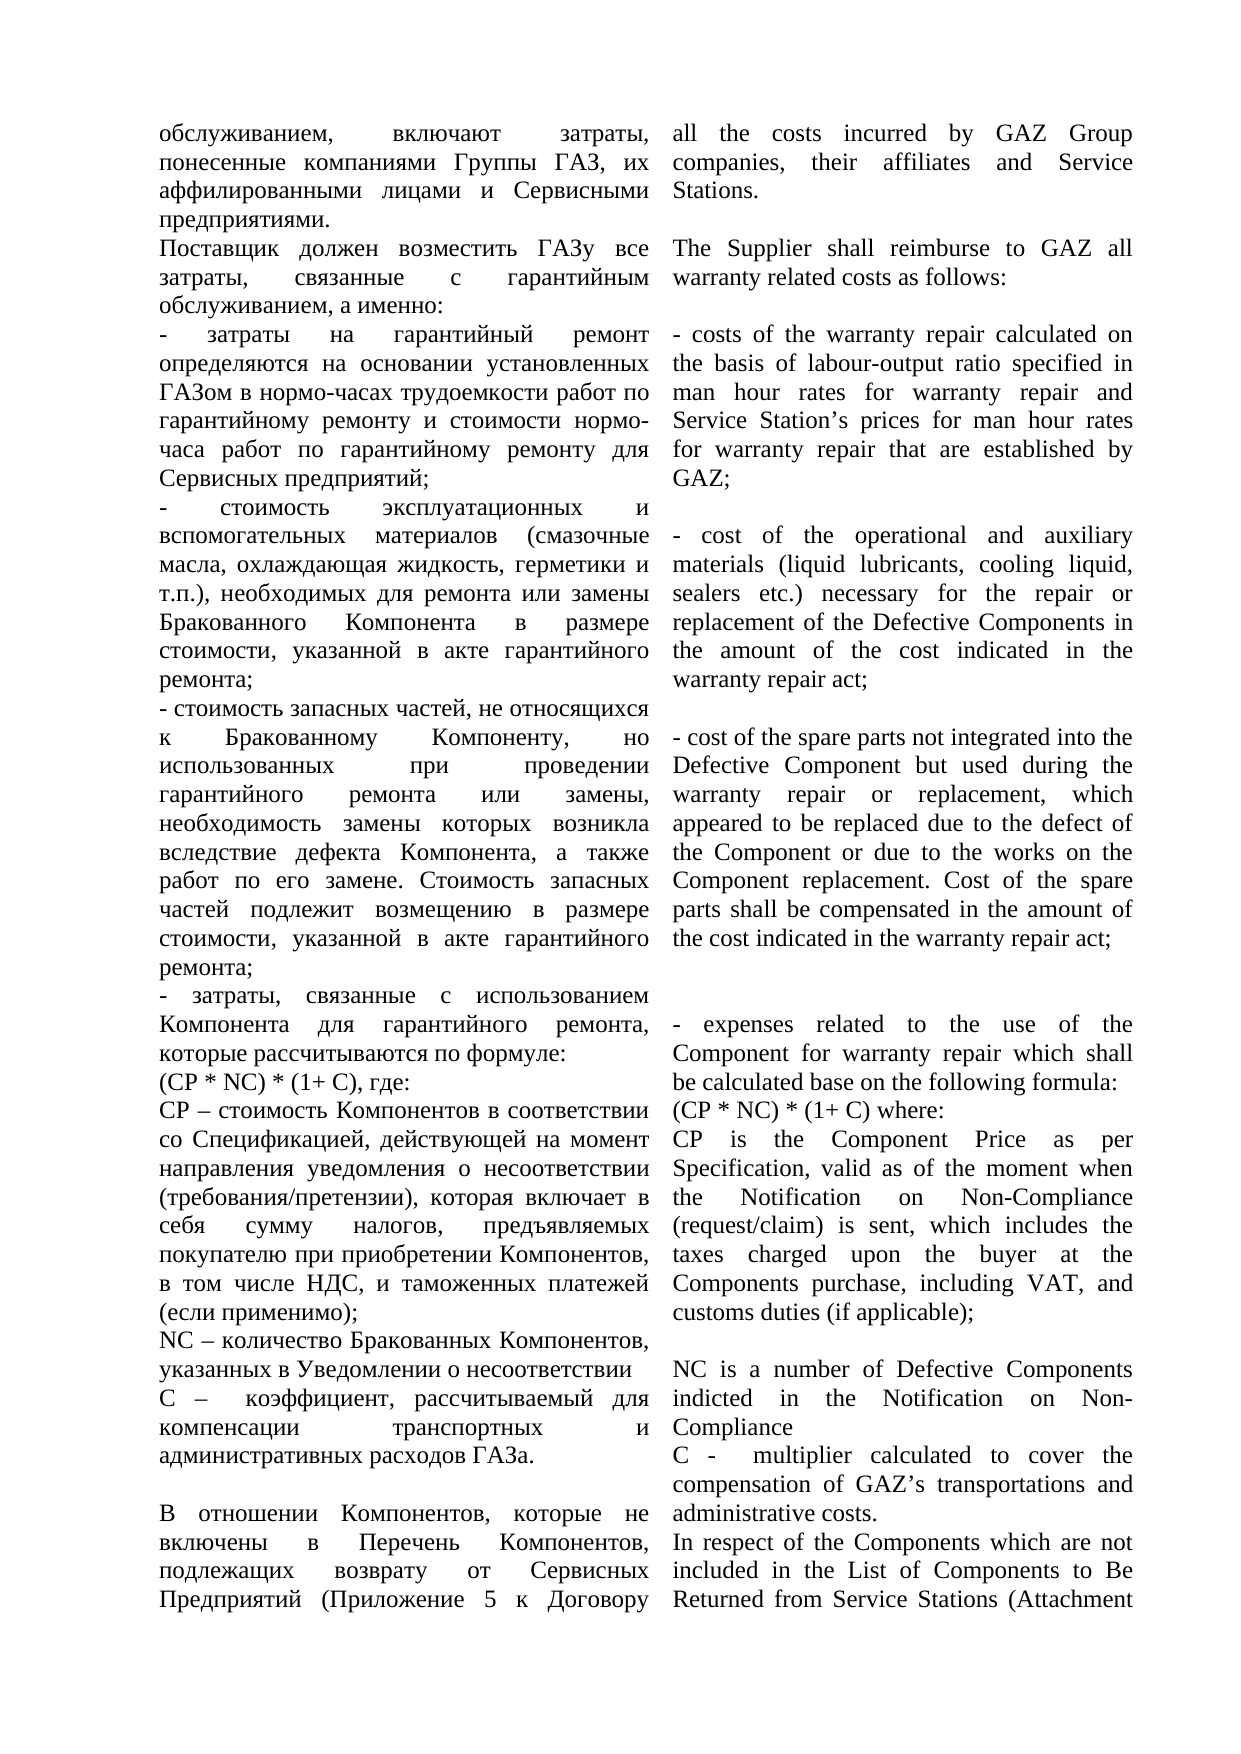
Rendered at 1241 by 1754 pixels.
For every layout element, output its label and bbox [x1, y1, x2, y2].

table_cell [661, 118, 1144, 1613]
table_cell [148, 118, 661, 1613]
